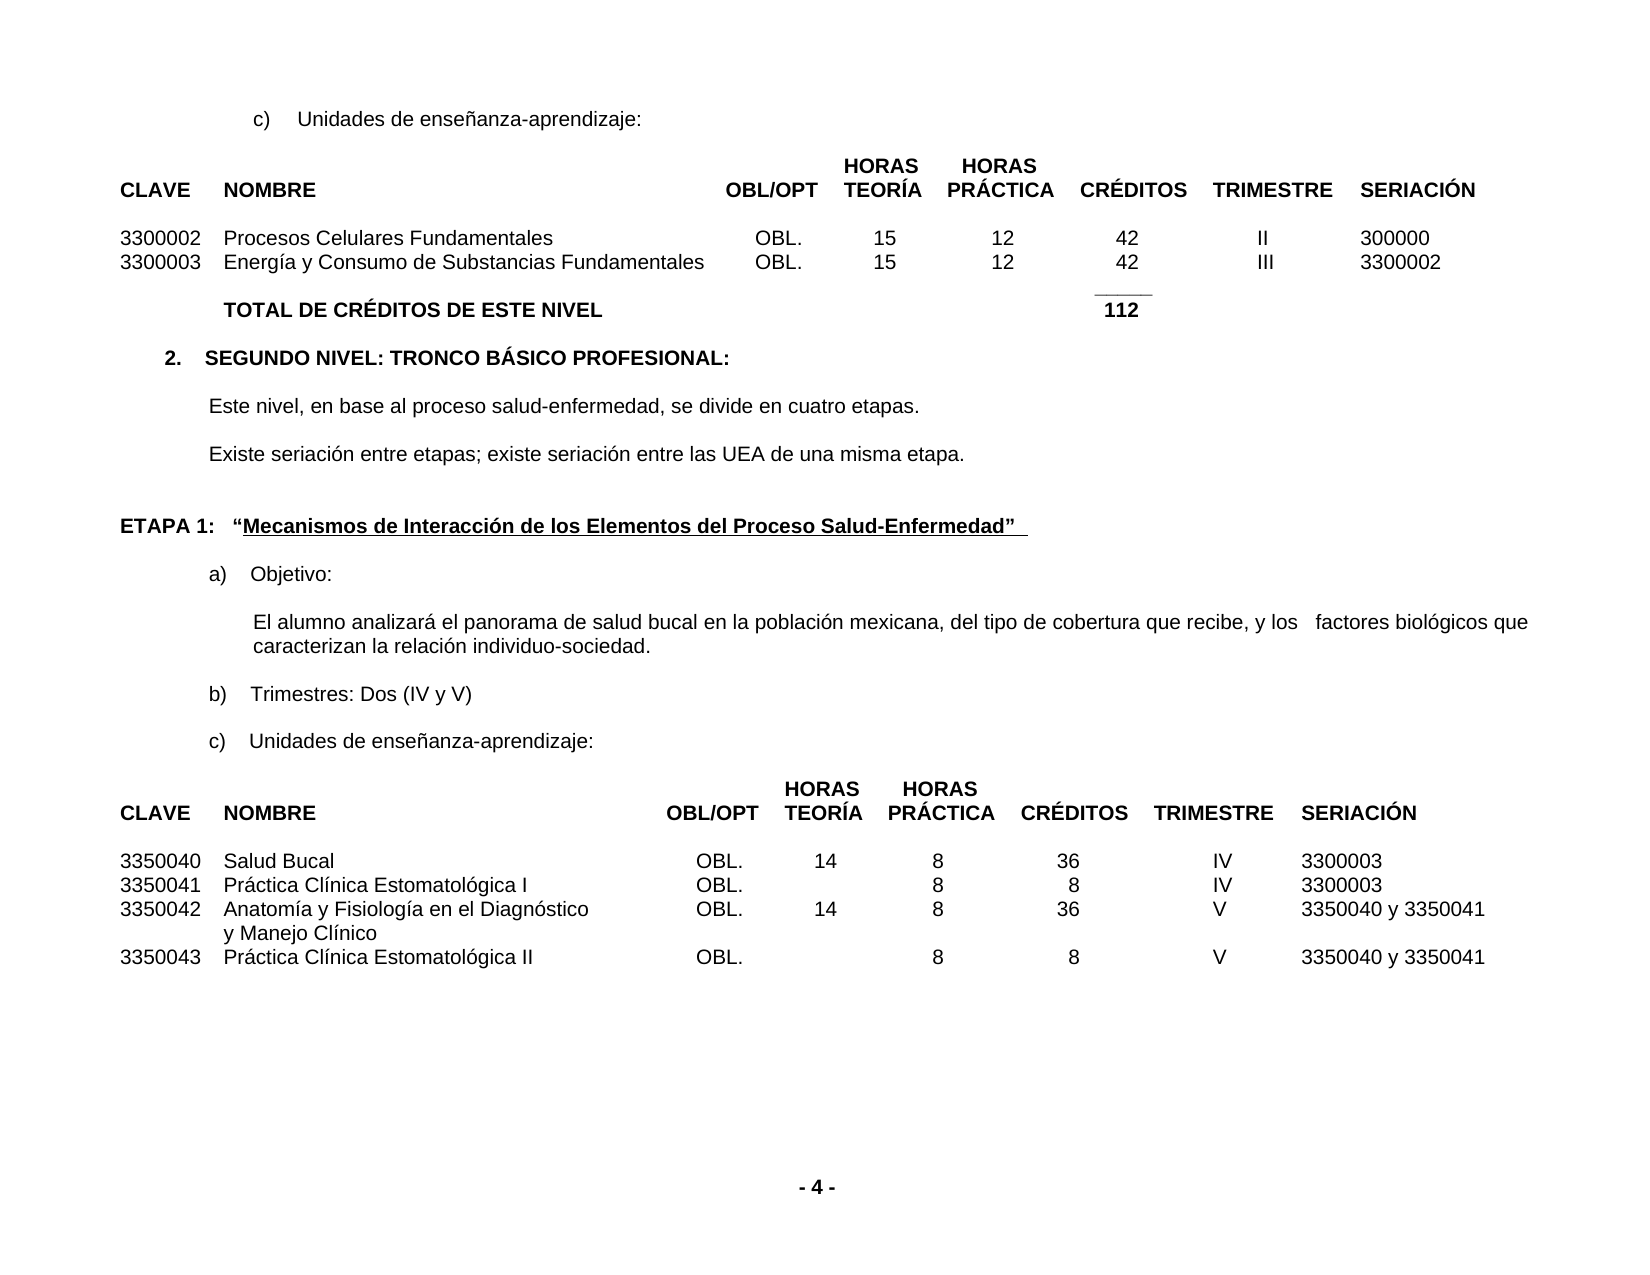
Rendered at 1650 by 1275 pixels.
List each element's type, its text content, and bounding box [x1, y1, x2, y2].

text _____ [120, 274, 1530, 298]
text 2. SEGUNDO NIVEL: TRONCO BÁSICO PROFESIONAL: [164, 346, 1530, 370]
text CLAVE NOMBRE OBL/OPT TEORÍA PRÁCTICA CRÉDITOS TRIMESTRE SERIACIÓN [120, 178, 1530, 202]
list Unidades de enseñanza-aprendizaje: [253, 106, 1530, 130]
text 3350040 Salud Bucal OBL. 14 8 36 IV 3300003 3350041 Práctica Clínica Estomatológica I OBL. 8 8 IV 3300003 3350042 Anatomía y Fisiología en el Diagnóstico OBL. 14 8 36 V 3350040 y 3350041 y Manejo Clínico 3350043 Práctica Clínica Estomatológica II OBL. 8 8 V 3350040 y 3350041 [120, 849, 1530, 969]
text TOTAL DE CRÉDITOS DE ESTE NIVEL 112 [120, 298, 1530, 322]
text El alumno analizará el panorama de salud bucal en la población mexicana, del tipo de cobertura que recibe, y los factores biológicos que caracterizan la relación individuo-sociedad. [253, 609, 1530, 657]
text Este nivel, en base al proceso salud-enfermedad, se divide en cuatro etapas. [208, 394, 1530, 418]
text c) Unidades de enseñanza-aprendizaje: [208, 729, 1530, 753]
text ETAPA 1: “Mecanismos de Interacción de los Elementos del Proceso Salud-Enfermedad” [120, 514, 1530, 538]
text HORAS HORAS [120, 777, 1530, 801]
text Existe seriación entre etapas; existe seriación entre las UEA de una misma etapa. [208, 442, 1530, 466]
text CLAVE NOMBRE OBL/OPT TEORÍA PRÁCTICA CRÉDITOS TRIMESTRE SERIACIÓN [120, 801, 1530, 825]
text HORAS HORAS [120, 154, 1530, 178]
text a) Objetivo: [208, 562, 1530, 586]
text b) Trimestres: Dos (IV y V) [208, 681, 1530, 705]
text 3300002 Procesos Celulares Fundamentales OBL. 15 12 42 II 300000 3300003 Energía y Consumo de Substancias Fundamentales OBL. 15 12 42 III 3300002 [120, 226, 1530, 274]
